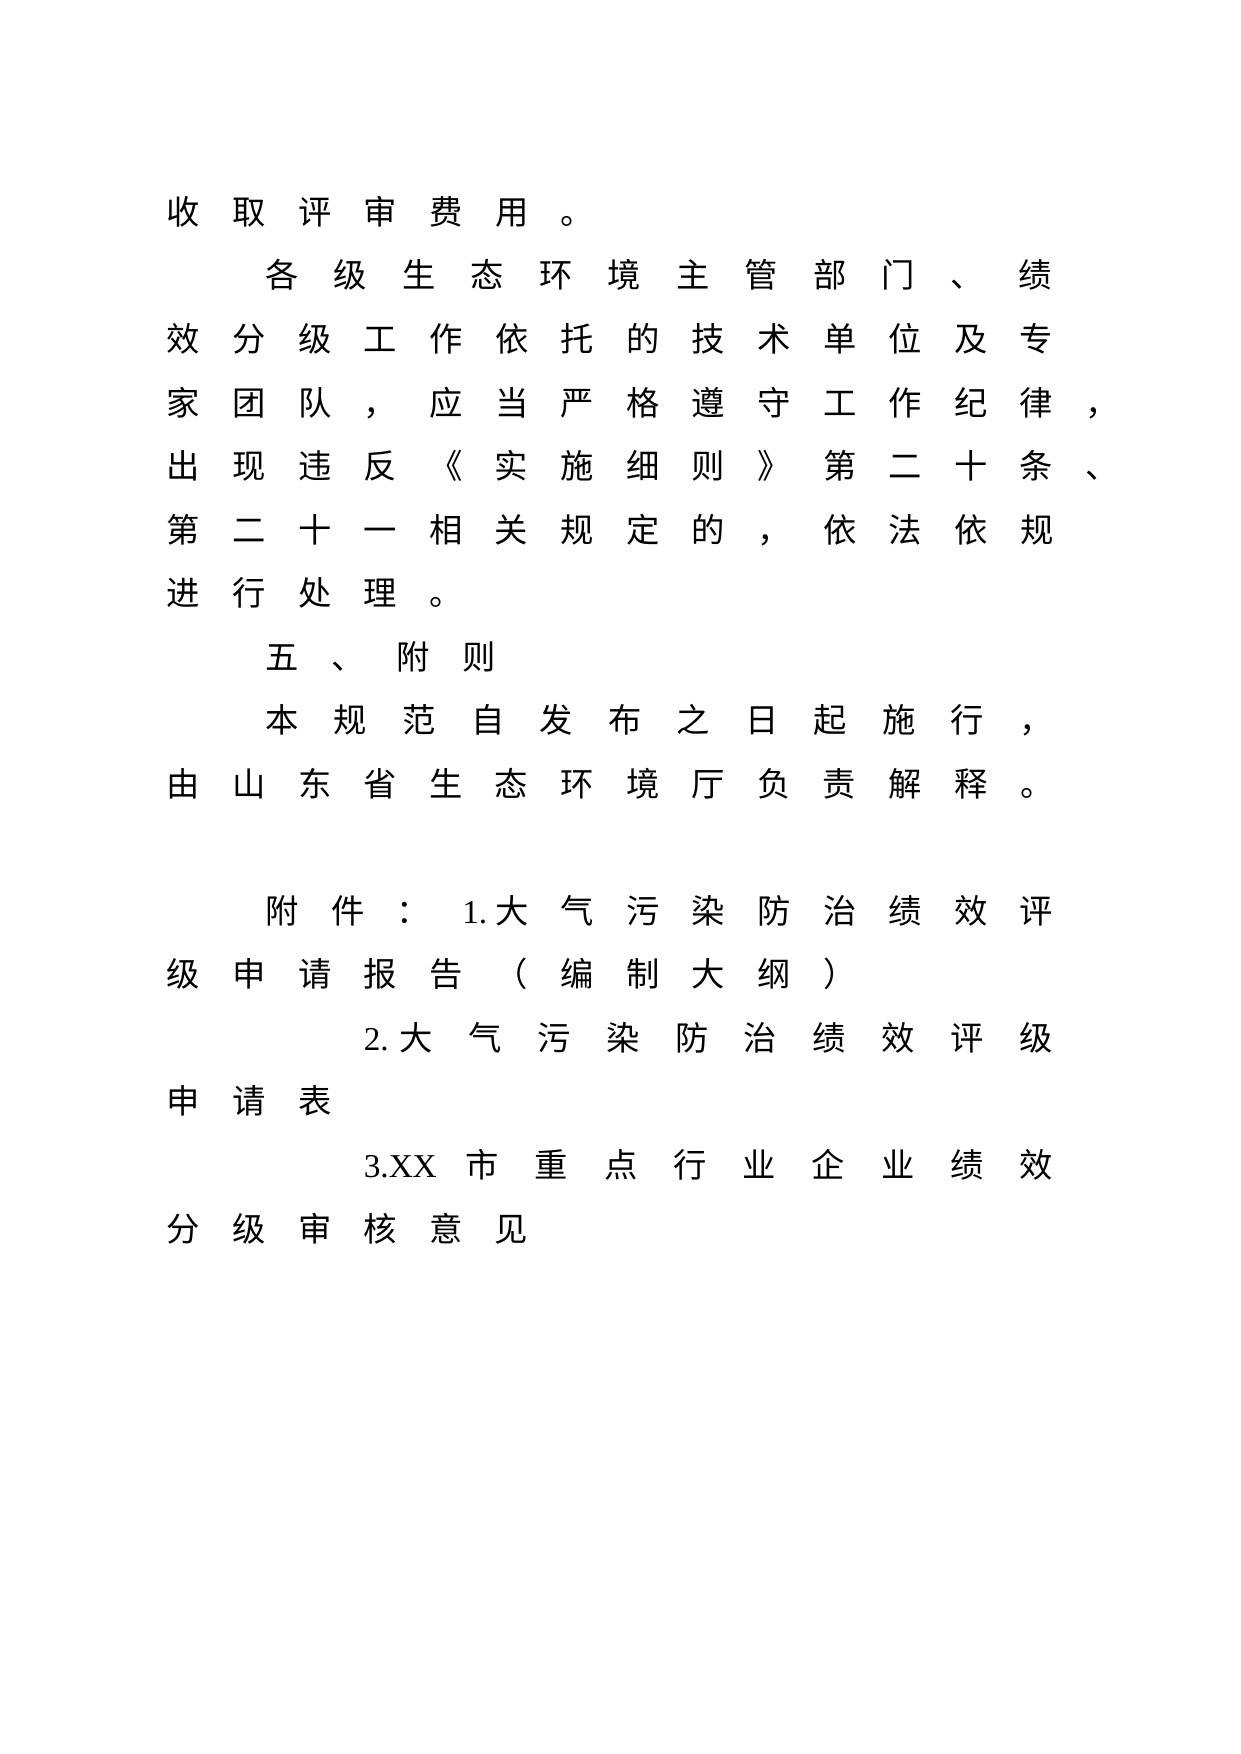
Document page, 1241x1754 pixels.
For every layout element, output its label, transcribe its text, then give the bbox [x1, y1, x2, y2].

text 各级生态环境主管部门、绩效分级工作依托的技术单位及专家团队，应当严格遵守工作纪律，出现违反《实施细则》第二十条、第二十一相关规定的，依法依规进行处理。 [167, 242, 1085, 623]
text 3.XX市重点行业企业绩效分级审核意见 [167, 1131, 1085, 1258]
text 2.大气污染防治绩效评级申请表 [167, 1004, 1085, 1131]
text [167, 178, 1085, 242]
text 附件：1.大气污染防治绩效评级申请报告（编制大纲） [167, 877, 1085, 1004]
text 五、附则 [167, 623, 1085, 686]
text 本规范自发布之日起施行，由山东省生态环境厅负责解释。 [167, 686, 1085, 813]
